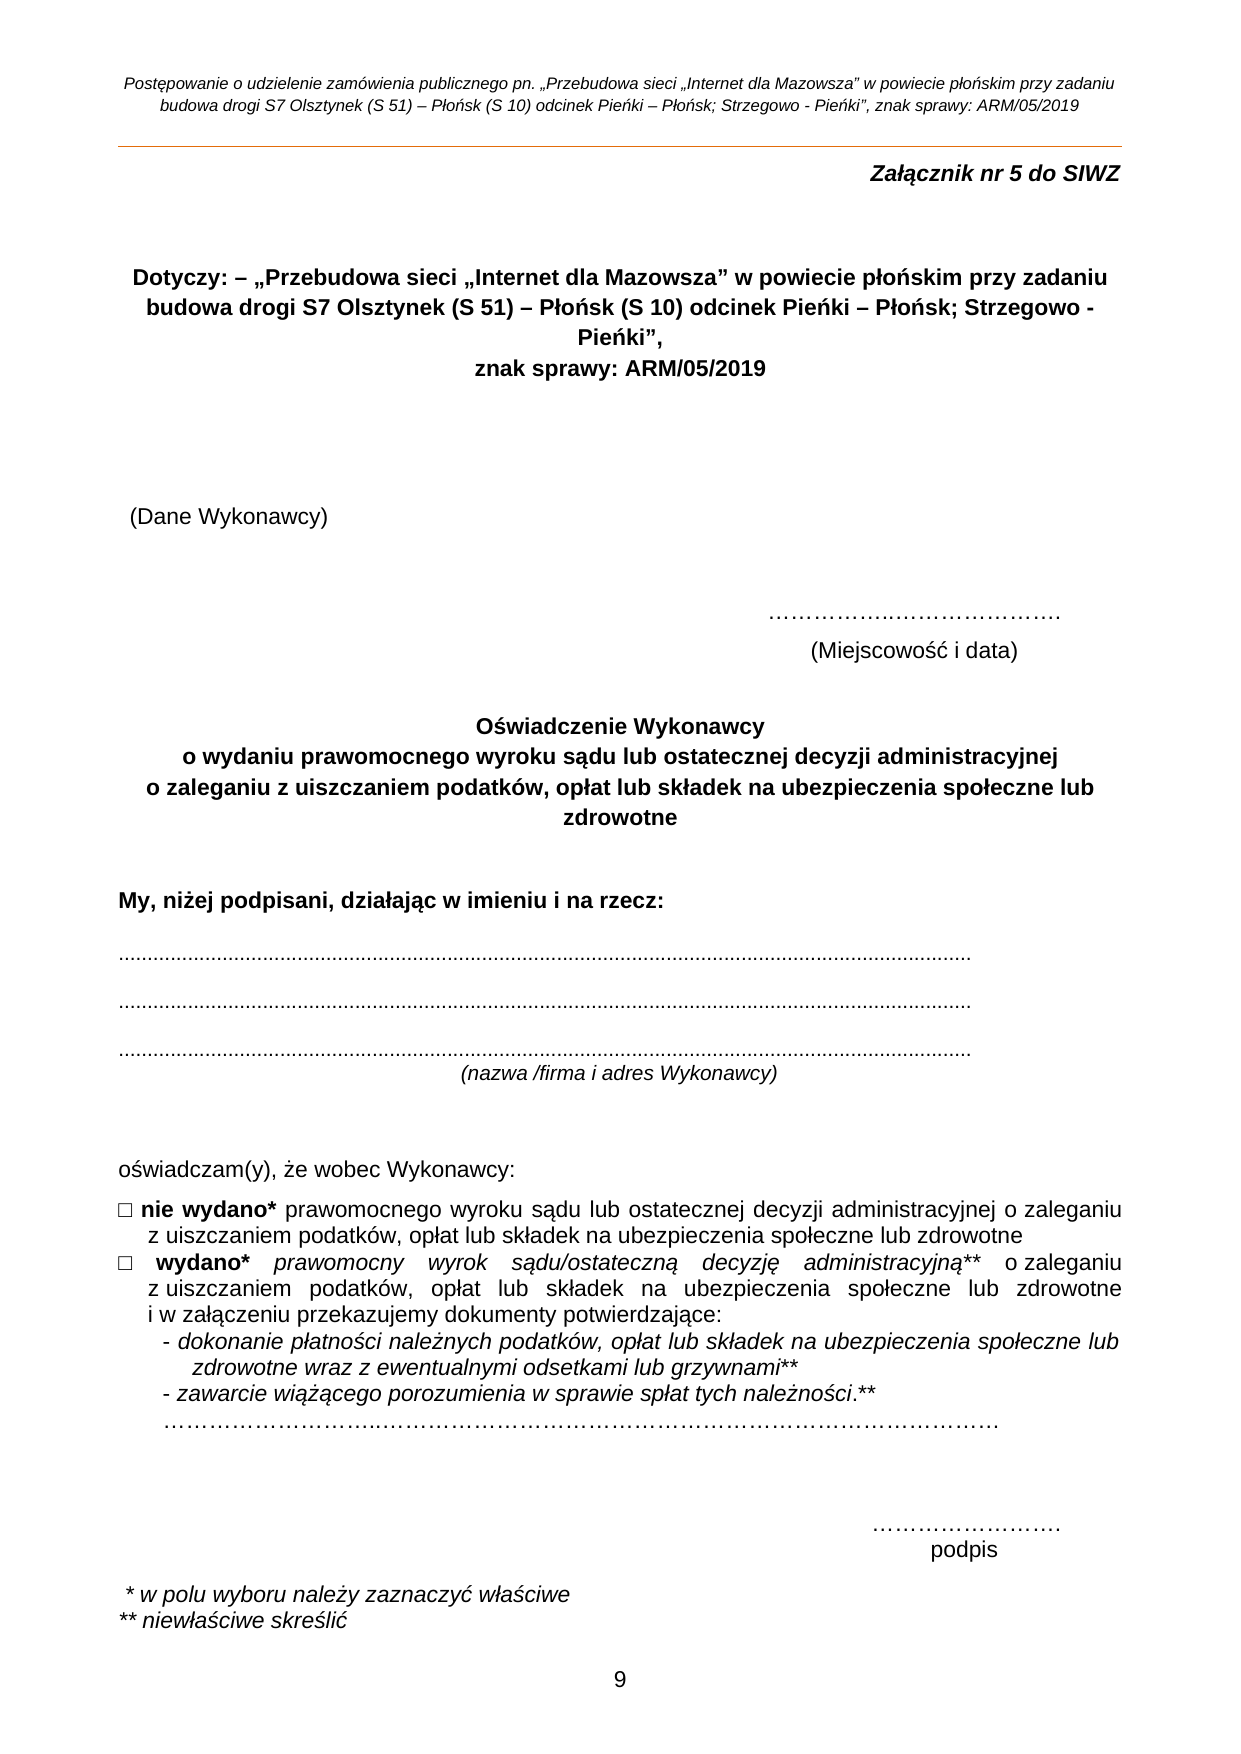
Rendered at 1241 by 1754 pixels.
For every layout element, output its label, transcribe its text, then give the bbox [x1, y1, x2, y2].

text □ wydano* prawomocny wyrok sądu/ostateczną decyzję administracyjną** o zaleganiu z uiszczaniem podatków, opłat lub składek na ubezpieczenia społeczne lub zdrowotne i w załączeniu przekazujemy dokumenty potwierdzające: [118, 1249, 1122, 1328]
title Oświadczenie Wykonawcy [118, 713, 1122, 739]
title My, niżej podpisani, działając w imieniu i na rzecz: [118, 887, 1122, 913]
text □ nie wydano* prawomocnego wyroku sądu lub ostatecznej decyzji administracyjnej o zaleganiu z uiszczaniem podatków, opłat lub składek na ubezpieczenia społeczne lub zdrowotne [118, 1196, 1122, 1249]
text ** niewłaściwe skreślić [118, 1607, 1122, 1634]
table_header Dotyczy: – „Przebudowa sieci „Internet dla Mazowsza” w powiecie płońskim przy zadaniu budowa drogi S7 Olsztynek (S 51) – Płońsk (S 10) odcinek Pieńki – Płońsk; Strzegowo - Pieńki”, znak sprawy: ARM/05/2019 [118, 264, 1122, 503]
text .................................................................................................................................................... [118, 941, 1122, 965]
text * w polu wyboru należy zaznaczyć właściwe [118, 1581, 1122, 1607]
text ……………………. [118, 1509, 1122, 1536]
text - zawarcie wiążącego porozumienia w sprawie spłat tych należności.** [162, 1380, 1122, 1407]
text - dokonanie płatności należnych podatków, opłat lub składek na ubezpieczenia społeczne lub zdrowotne wraz z ewentualnymi odsetkami lub grzywnami** [162, 1328, 1122, 1380]
text oświadczam(y), że wobec Wykonawcy: [118, 1156, 1122, 1183]
text .................................................................................................................................................... [118, 1037, 1122, 1061]
title o wydaniu prawomocnego wyroku sądu lub ostatecznej decyzji administracyjnej o zaleganiu z uiszczaniem podatków, opłat lub składek na ubezpieczenia społeczne lub zdrowotne [118, 743, 1122, 830]
text (nazwa /firma i adres Wykonawcy) [118, 1061, 1122, 1084]
text .................................................................................................................................................... [118, 989, 1122, 1013]
table_cell (Dane Wykonawcy) [118, 503, 1122, 677]
text podpis [118, 1536, 1122, 1562]
text ………………………..……………………………………………………………………… [118, 1407, 1122, 1433]
text Załącznik nr 5 do SIWZ [118, 160, 1122, 186]
